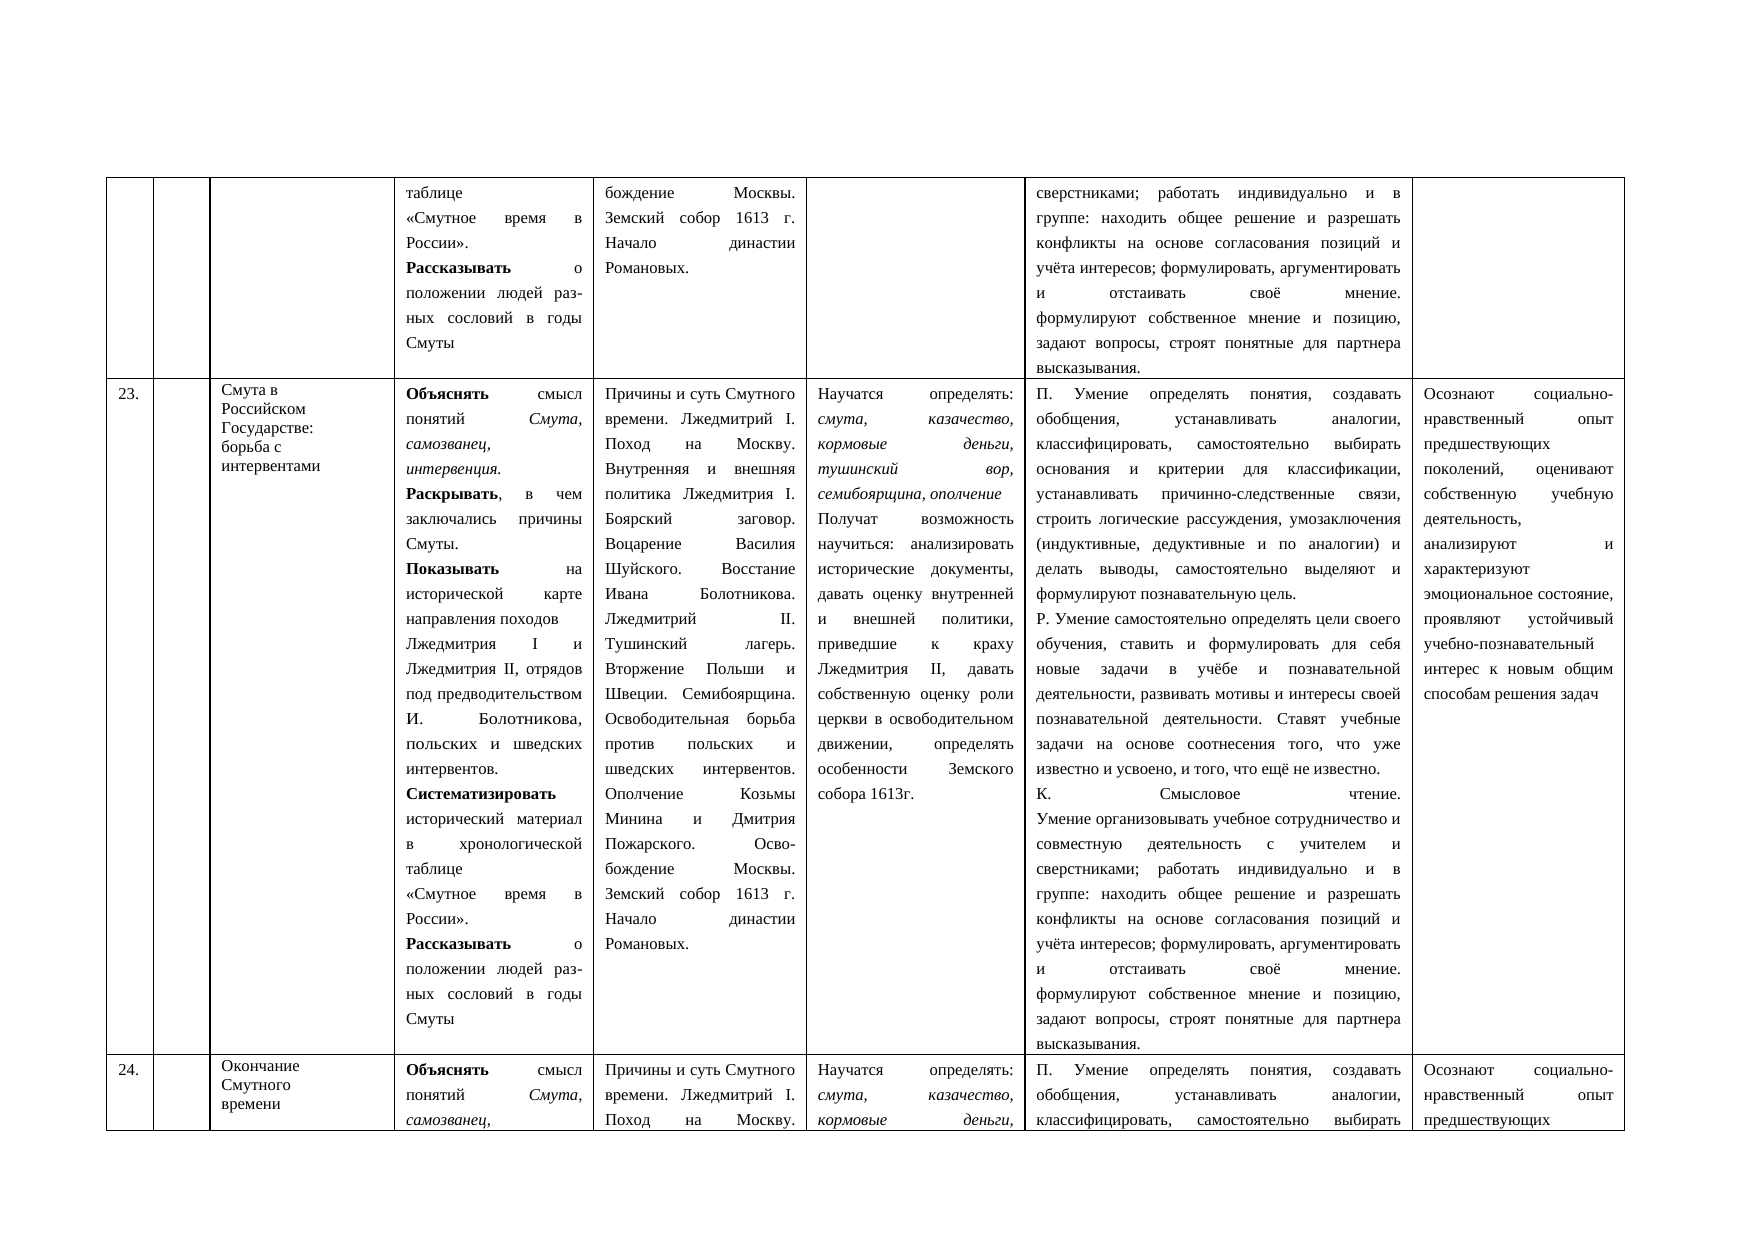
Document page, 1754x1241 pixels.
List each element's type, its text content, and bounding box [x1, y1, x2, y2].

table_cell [1026, 178, 1412, 378]
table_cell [1413, 178, 1624, 378]
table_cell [807, 1055, 1024, 1130]
table_cell 24. [107, 1055, 153, 1130]
table_cell [154, 1055, 209, 1130]
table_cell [395, 178, 593, 378]
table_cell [395, 1055, 593, 1130]
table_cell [211, 1055, 394, 1130]
table_cell Смута в Российском Государстве: борьба с интервентами [211, 379, 394, 1054]
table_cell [211, 178, 394, 378]
table_cell 23. [107, 379, 153, 1054]
table_cell 22 [107, 178, 153, 378]
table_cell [1026, 1055, 1412, 1130]
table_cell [1413, 1055, 1624, 1130]
table_cell [154, 379, 209, 1054]
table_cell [594, 1055, 806, 1130]
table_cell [807, 178, 1024, 378]
table_cell [154, 178, 209, 378]
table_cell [594, 178, 806, 378]
